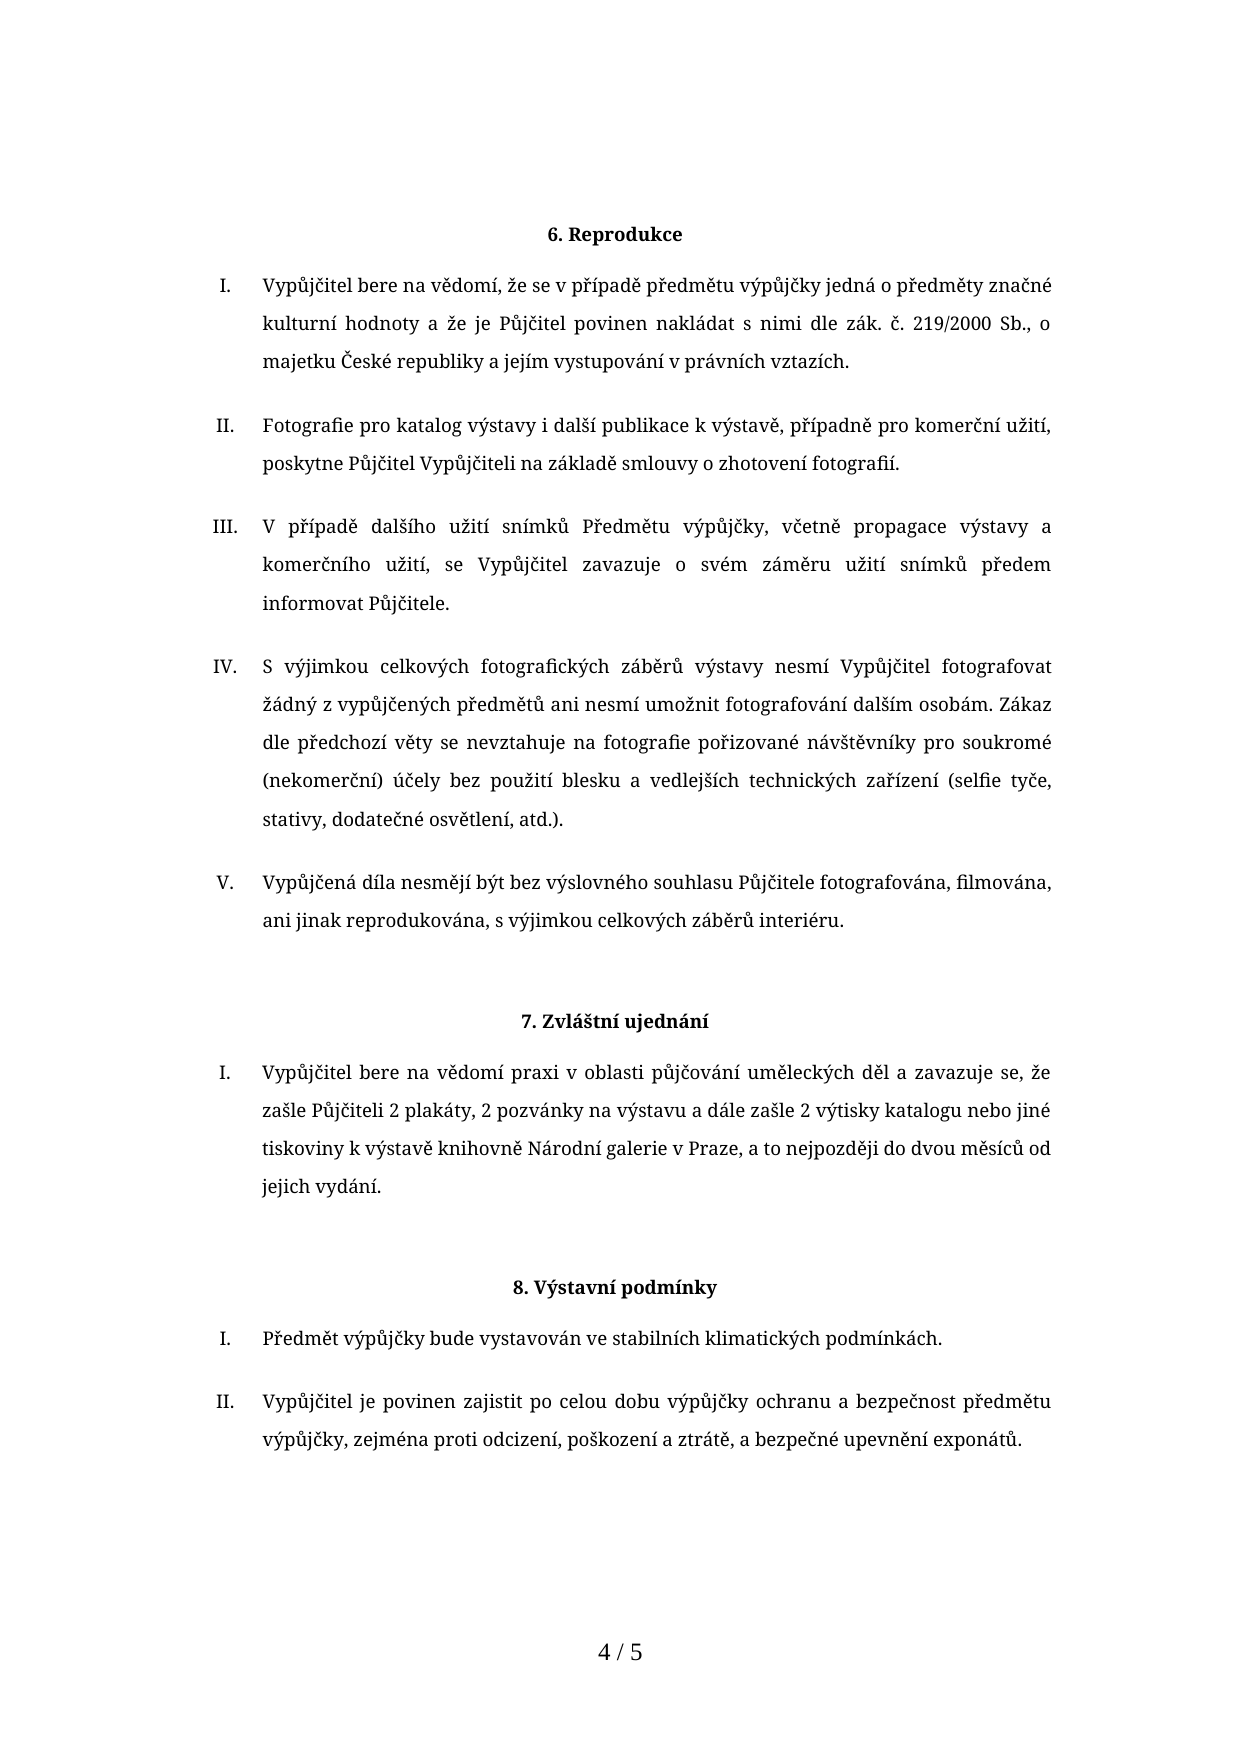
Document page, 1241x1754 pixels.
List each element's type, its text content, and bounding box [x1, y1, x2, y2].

subtitle Reprodukce [187, 222, 1053, 247]
subtitle Zvláštní ujednání [187, 1008, 1053, 1034]
subtitle Vypůjčitel bere na vědomí praxi v oblasti půjčování uměleckých děl a zavazuje se, že zašle Půjčiteli 2 plakáty, 2 pozvánky na výstavu a dále zašle 2 výtisky katalogu nebo jiné tiskoviny k výstavě knihovně Národní galerie v Praze, a to nejpozději do dvou měsíců od jejich vydání. [225, 1059, 1053, 1199]
subtitle Vypůjčitel je povinen zajistit po celou dobu výpůjčky ochranu a bezpečnost předmětu výpůjčky, zejména proti odcizení, poškození a ztrátě, a bezpečné upevnění exponátů. [225, 1388, 1053, 1452]
subtitle Výstavní podmínky [187, 1274, 1053, 1300]
subtitle Vypůjčená díla nesmějí být bez výslovného souhlasu Půjčitele fotografována, filmována, ani jinak reprodukována, s výjimkou celkových záběrů interiéru. [225, 869, 1053, 933]
subtitle Předmět výpůjčky bude vystavován ve stabilních klimatických podmínkách. [225, 1325, 1053, 1351]
subtitle Vypůjčitel bere na vědomí, že se v případě předmětu výpůjčky jedná o předměty značné kulturní hodnoty a že je Půjčitel povinen nakládat s nimi dle zák. č. 219/2000 Sb., o majetku České republiky a jejím vystupování v právních vztazích. [225, 272, 1053, 374]
subtitle S výjimkou celkových fotografických záběrů výstavy nesmí Vypůjčitel fotografovat žádný z vypůjčených předmětů ani nesmí umožnit fotografování dalším osobám. Zákaz dle předchozí věty se nevztahuje na fotografie pořizované návštěvníky pro soukromé (nekomerční) účely bez použití blesku a vedlejších technických zařízení (selfie tyče, stativy, dodatečné osvětlení, atd.). [225, 653, 1053, 832]
subtitle Fotografie pro katalog výstavy i další publikace k výstavě, případně pro komerční užití, poskytne Půjčitel Vypůjčiteli na základě smlouvy o zhotovení fotografií. [225, 412, 1053, 476]
subtitle V případě dalšího užití snímků Předmětu výpůjčky, včetně propagace výstavy a komerčního užití, se Vypůjčitel zavazuje o svém záměru užití snímků předem informovat Půjčitele. [225, 513, 1053, 615]
